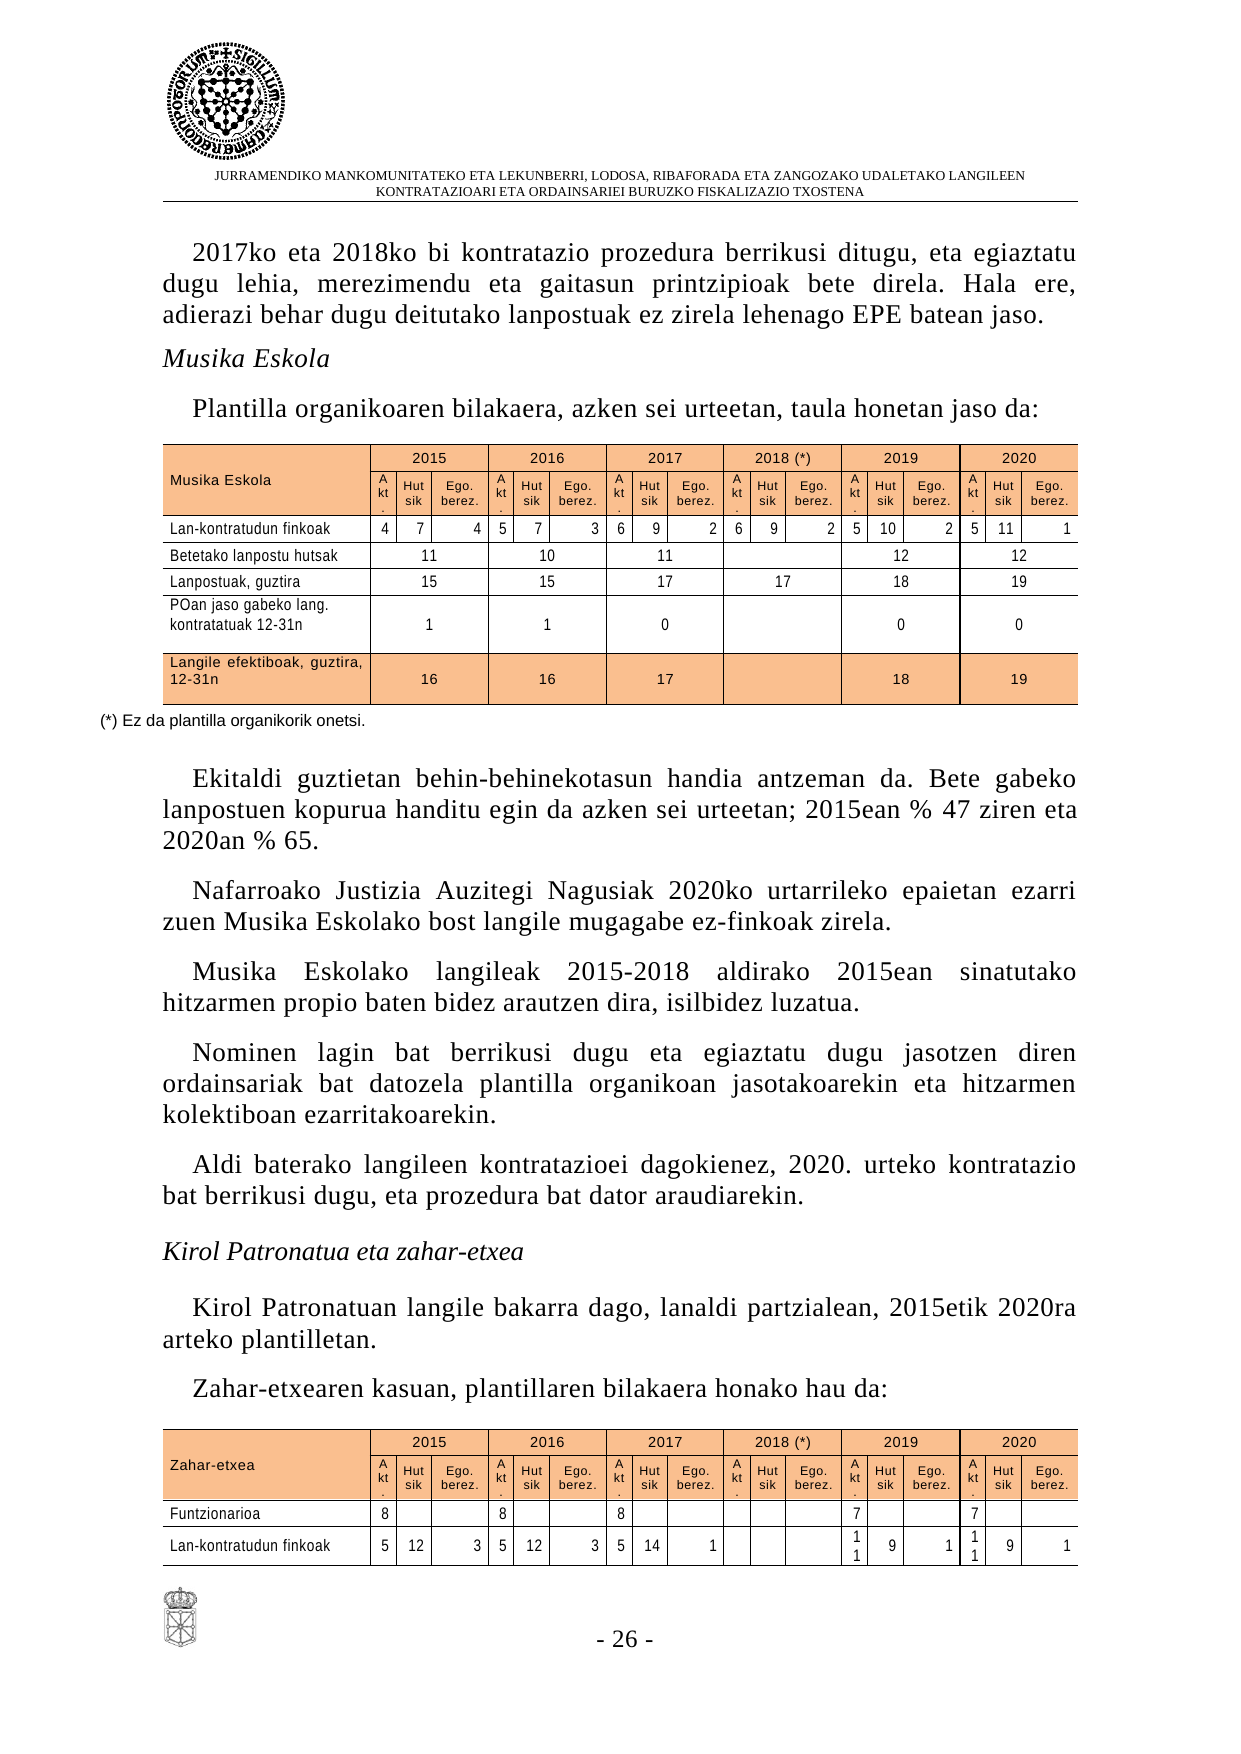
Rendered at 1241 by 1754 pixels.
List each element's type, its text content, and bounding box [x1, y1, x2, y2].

table_cell 1 [371, 596, 488, 653]
table_cell [633, 1501, 667, 1526]
table_cell Akt. [607, 1456, 632, 1499]
table_cell 8 [489, 1501, 513, 1526]
table_cell 9 [751, 516, 785, 541]
table_cell Hutsik [514, 472, 549, 515]
table_cell 12 [961, 543, 1078, 568]
table_header 2015 [371, 1430, 488, 1455]
table_cell 7 [842, 1501, 867, 1526]
table_cell Hutsik [986, 472, 1021, 515]
table_header 2020 [961, 1430, 1078, 1455]
table_cell [724, 1501, 750, 1526]
table_cell [986, 1501, 1021, 1526]
table_cell 1 [668, 1527, 723, 1565]
table_cell Akt. [489, 472, 513, 515]
table_cell [751, 1527, 785, 1565]
table_cell Akt. [961, 1456, 985, 1499]
table_cell 5 [371, 1527, 396, 1565]
table_cell 5 [961, 516, 985, 541]
table_cell 6 [607, 516, 632, 541]
table_header 2015 [371, 445, 488, 471]
table_cell [432, 1501, 488, 1526]
table_header Musika Eskola [163, 445, 370, 515]
table_cell Ego. berez. [786, 472, 841, 515]
table_cell 9 [868, 1527, 903, 1565]
table_cell Akt. [489, 1456, 513, 1499]
table_cell 11 [842, 1527, 867, 1565]
table_cell 5 [842, 516, 867, 541]
table_cell Akt. [607, 472, 632, 515]
text Nafarroako Justizia Auzitegi Nagusiak 2020ko urtarrileko epaietan ezarri zuen Musika Eskolako bost langile mugagabe ez-finkoak zirela. [162, 874, 1078, 936]
table_cell 0 [961, 596, 1078, 653]
table_cell Akt. [842, 472, 867, 515]
table_cell 6 [724, 516, 750, 541]
table_cell 15 [371, 569, 488, 594]
table_cell 10 [868, 516, 903, 541]
table_cell 12 [514, 1527, 549, 1565]
table_header Zahar-etxea [163, 1430, 370, 1499]
table_cell Ego. berez. [904, 472, 959, 515]
table_cell 12 [397, 1527, 431, 1565]
table_cell 0 [842, 596, 959, 653]
table_cell 7 [514, 516, 549, 541]
table_cell [724, 654, 841, 704]
table_header 2017 [607, 1430, 723, 1455]
text Aldi baterako langileen kontratazioei dagokienez, 2020. urteko kontratazio bat berrikusi dugu, eta prozedura bat dator araudiarekin. [162, 1148, 1078, 1210]
table_cell 12 [842, 543, 959, 568]
table_header 2016 [489, 445, 606, 471]
table_cell [724, 1527, 750, 1565]
table_cell Langile efektiboak, guztira, 12-31n [163, 654, 370, 704]
table_cell 18 [842, 654, 959, 704]
table_cell Lan-kontratudun finkoak [163, 1527, 370, 1565]
table_cell Hutsik [633, 1456, 667, 1499]
text (*) Ez da plantilla organikorik onetsi. [100, 711, 1019, 730]
table_header 2018 (*) [724, 445, 841, 471]
table_cell 11 [371, 543, 488, 568]
table_cell 16 [489, 654, 606, 704]
table_cell Hutsik [751, 1456, 785, 1499]
table_cell Hutsik [397, 1456, 431, 1499]
table_cell [550, 1501, 606, 1526]
table_cell [724, 596, 841, 653]
table_cell 3 [550, 1527, 606, 1565]
table_cell Ego. berez. [550, 472, 606, 515]
table_cell 1 [1022, 1527, 1078, 1565]
table_cell [868, 1501, 903, 1526]
table_cell 9 [633, 516, 667, 541]
table_cell [397, 1501, 431, 1526]
table_cell Hutsik [868, 472, 903, 515]
table_cell 3 [432, 1527, 488, 1565]
table_cell 5 [607, 1527, 632, 1565]
table_header 2018 (*) [724, 1430, 841, 1455]
text Nominen lagin bat berrikusi dugu eta egiaztatu dugu jasotzen diren ordainsariak bat datozela plantilla organikoan jasotakoarekin eta hitzarmen kolektiboan ezarritakoarekin. [162, 1036, 1078, 1129]
table_cell 19 [961, 569, 1078, 594]
table_cell 11 [607, 543, 723, 568]
table_cell 16 [371, 654, 488, 704]
text Kirol Patronatuan langile bakarra dago, lanaldi partzialean, 2015etik 2020ra arteko plantilletan. [162, 1292, 1078, 1354]
table_cell [751, 1501, 785, 1526]
table_cell POan jaso gabeko lang. kontratatuak 12-31n [163, 596, 370, 653]
table_cell Ego. berez. [550, 1456, 606, 1499]
text Musika Eskola [162, 342, 1078, 373]
table_cell 1 [1022, 516, 1078, 541]
table_header 2016 [489, 1430, 606, 1455]
table_cell 4 [432, 516, 488, 541]
table_cell 15 [489, 569, 606, 594]
table_cell 18 [842, 569, 959, 594]
table_cell Ego. berez. [668, 1456, 723, 1499]
table_cell 10 [489, 543, 606, 568]
table_cell Hutsik [397, 472, 431, 515]
table_cell [786, 1501, 841, 1526]
picture [162, 38, 289, 164]
table_cell 8 [371, 1501, 396, 1526]
table_header 2020 [961, 445, 1078, 471]
table_cell Funtzionarioa [163, 1501, 370, 1526]
table_cell 7 [397, 516, 431, 541]
table_cell 2 [668, 516, 723, 541]
table_cell Hutsik [751, 472, 785, 515]
table_cell 17 [724, 569, 841, 594]
text Ekitaldi guztietan behin-behinekotasun handia antzeman da. Bete gabeko lanpostuen kopurua handitu egin da azken sei urteetan; 2015ean % 47 ziren eta 2020an % 65. [162, 762, 1078, 855]
table_cell Akt. [371, 472, 396, 515]
table_cell Ego. berez. [1022, 472, 1078, 515]
table_cell [514, 1501, 549, 1526]
table_cell Hutsik [633, 472, 667, 515]
table_cell Ego. berez. [1022, 1456, 1078, 1499]
table_cell Akt. [371, 1456, 396, 1499]
picture [162, 1586, 198, 1648]
table_cell Akt. [724, 472, 750, 515]
table_cell 5 [489, 516, 513, 541]
table_cell Akt. [724, 1456, 750, 1499]
table_cell Betetako lanpostu hutsak [163, 543, 370, 568]
table_cell 14 [633, 1527, 667, 1565]
table_cell Hutsik [868, 1456, 903, 1499]
table_cell Ego. berez. [432, 472, 488, 515]
table_cell 1 [489, 596, 606, 653]
table_cell 8 [607, 1501, 632, 1526]
table_cell 2 [904, 516, 959, 541]
table_cell Lanpostuak, guztira [163, 569, 370, 594]
table_cell 1 [904, 1527, 959, 1565]
table_cell Akt. [842, 1456, 867, 1499]
text 2017ko eta 2018ko bi kontratazio prozedura berrikusi ditugu, eta egiaztatu dugu lehia, merezimendu eta gaitasun printzipioak bete direla. Hala ere, adierazi behar dugu deitutako lanpostuak ez zirela lehenago EPE batean jaso. [162, 236, 1078, 330]
table_cell Lan-kontratudun finkoak [163, 516, 370, 541]
table_cell [724, 543, 841, 568]
table_cell 17 [607, 569, 723, 594]
table_cell 4 [371, 516, 396, 541]
table_cell Ego. berez. [432, 1456, 488, 1499]
table_cell Ego. berez. [786, 1456, 841, 1499]
table_cell 11 [961, 1527, 985, 1565]
table_cell 19 [961, 654, 1078, 704]
table_cell 0 [607, 596, 723, 653]
table_cell [904, 1501, 959, 1526]
table_header 2017 [607, 445, 723, 471]
table_cell Ego. berez. [668, 472, 723, 515]
text Kirol Patronatua eta zahar-etxea [162, 1235, 1078, 1267]
table_cell 9 [986, 1527, 1021, 1565]
table_cell Hutsik [986, 1456, 1021, 1499]
table_cell 5 [489, 1527, 513, 1565]
text Plantilla organikoaren bilakaera, azken sei urteetan, taula honetan jaso da: [162, 392, 1078, 423]
text Musika Eskolako langileak 2015-2018 aldirako 2015ean sinatutako hitzarmen propio baten bidez arautzen dira, isilbidez luzatua. [162, 955, 1078, 1017]
table_cell [786, 1527, 841, 1565]
table_header 2019 [842, 1430, 959, 1455]
table_cell Hutsik [514, 1456, 549, 1499]
table_cell 7 [961, 1501, 985, 1526]
table_cell 11 [986, 516, 1021, 541]
table_header 2019 [842, 445, 959, 471]
table_cell [1022, 1501, 1078, 1526]
table_cell 3 [550, 516, 606, 541]
table_cell 2 [786, 516, 841, 541]
text Zahar-etxearen kasuan, plantillaren bilakaera honako hau da: [162, 1373, 1078, 1404]
table_cell Akt. [961, 472, 985, 515]
table_cell Ego. berez. [904, 1456, 959, 1499]
table_cell [668, 1501, 723, 1526]
table_cell 17 [607, 654, 723, 704]
